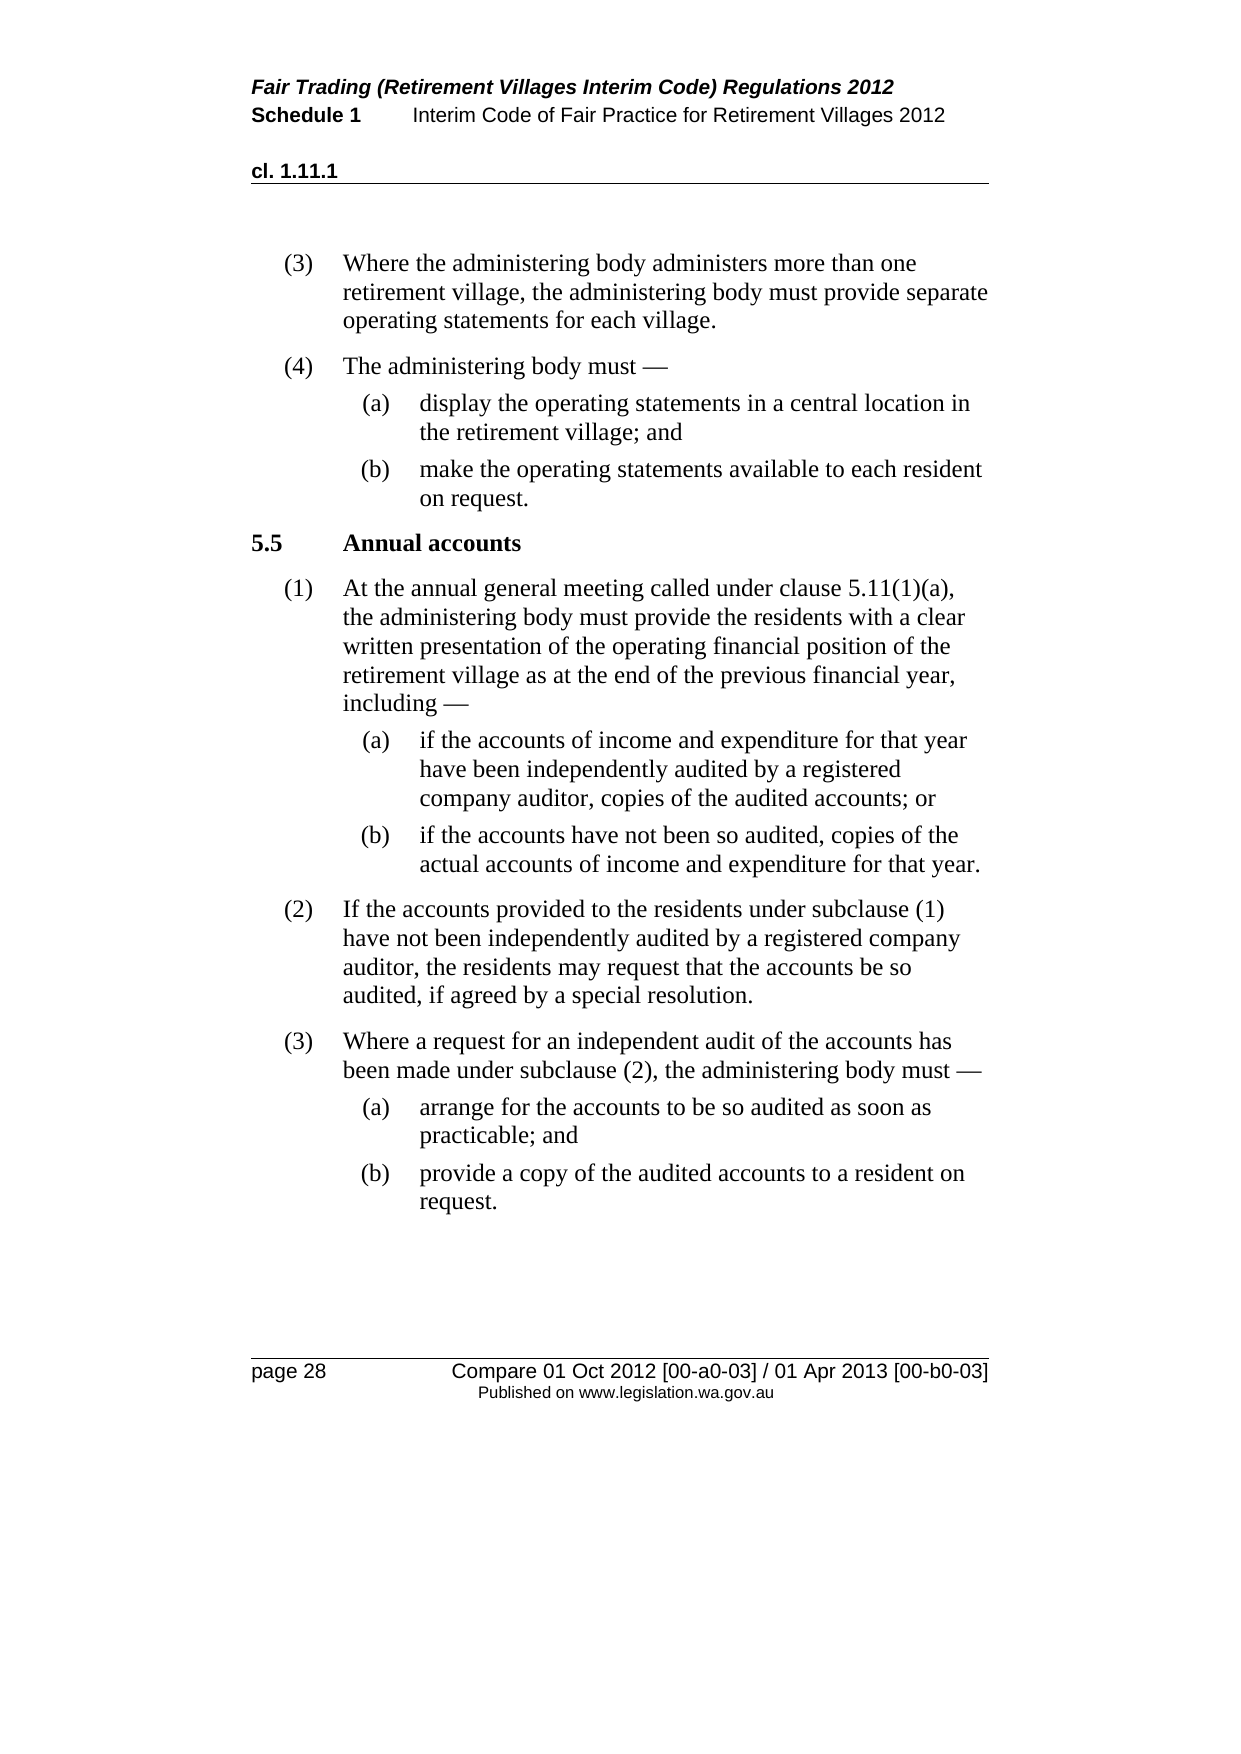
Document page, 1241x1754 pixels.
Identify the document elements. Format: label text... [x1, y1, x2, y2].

text (a) if the accounts of income and expenditure for that year have been independently audited by a registered company auditor, copies of the audited accounts; or [251, 726, 989, 812]
text (b) if the accounts have not been so audited, copies of the actual accounts of income and expenditure for that year. [251, 820, 989, 878]
text (3) Where the administering body administers more than one retirement village, the administering body must provide separate operating statements for each village. [251, 248, 989, 334]
text (2) If the accounts provided to the residents under subclause (1) have not been independently audited by a registered company auditor, the residents may request that the accounts be so audited, if agreed by a special resolution. [251, 894, 989, 1009]
text (1) At the annual general meeting called under clause 5.11(1)(a), the administering body must provide the residents with a clear written presentation of the operating financial position of the retirement village as at the end of the previous financial year, including — [251, 573, 989, 717]
text (a) display the operating statements in a central location in the retirement village; and [251, 388, 989, 446]
text (b) provide a copy of the audited accounts to a resident on request. [251, 1158, 989, 1215]
subtitle 5.5 Annual accounts [251, 528, 989, 557]
text (b) make the operating statements available to each resident on request. [251, 454, 989, 511]
text (a) arrange for the accounts to be so audited as soon as practicable; and [251, 1092, 989, 1149]
text (3) Where a request for an independent audit of the accounts has been made under subclause (2), the administering body must — [251, 1026, 989, 1083]
text (4) The administering body must — [251, 351, 989, 380]
